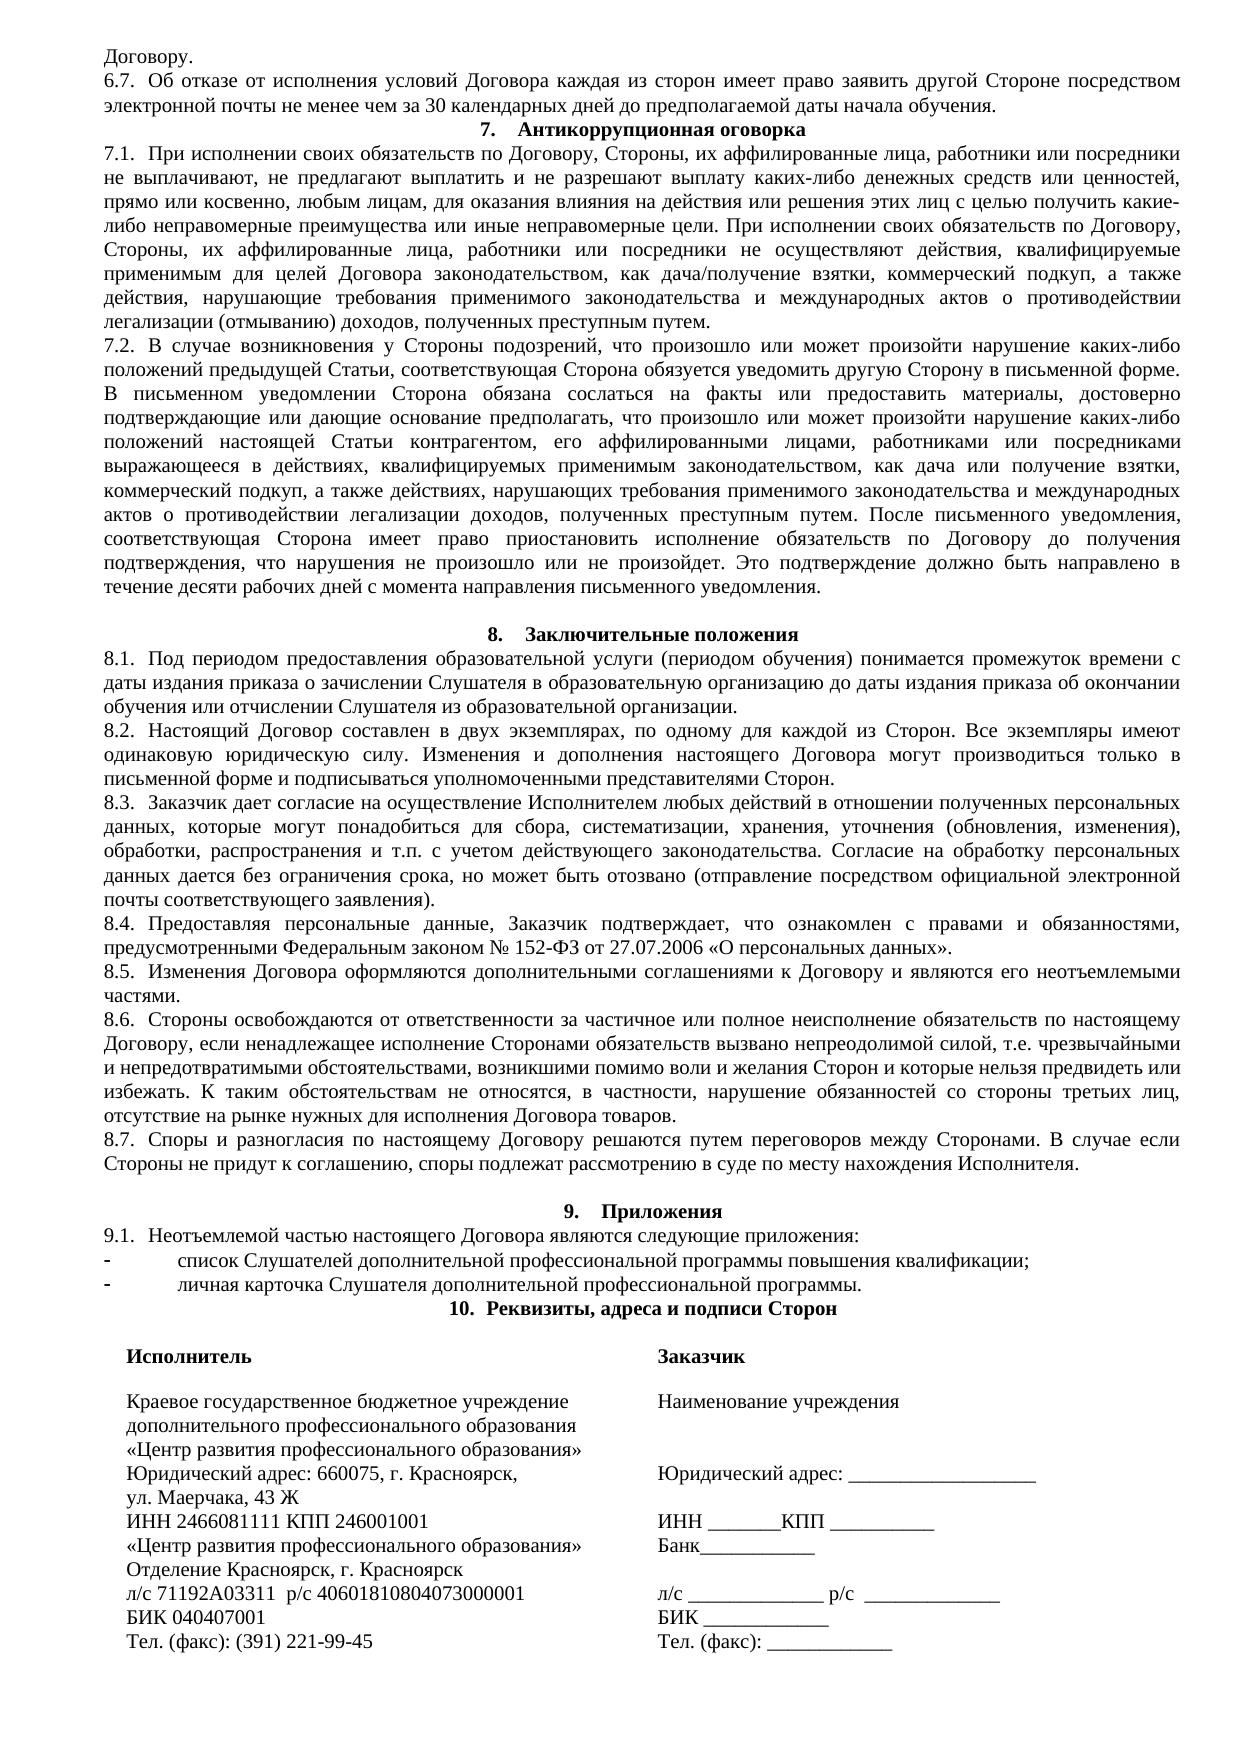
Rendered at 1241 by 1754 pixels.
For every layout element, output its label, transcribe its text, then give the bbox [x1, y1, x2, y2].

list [103, 44, 1182, 68]
list Антикоррупционная оговорка [103, 117, 1182, 141]
list список Слушателей дополнительной профессиональной программы повышения квалификации; [103, 1247, 1182, 1272]
list Об отказе от исполнения условий Договора каждая из сторон имеет право заявить другой Стороне посредством электронной почты не менее чем за 30 календарных дней до предполагаемой даты начала обучения. [103, 68, 1182, 117]
list Заключительные положения [103, 622, 1182, 646]
list Споры и разногласия по настоящему Договору решаются путем переговоров между Сторонами. В случае если Стороны не придут к соглашению, споры подлежат рассмотрению в суде по месту нахождения Исполнителя. [103, 1127, 1182, 1175]
list При исполнении своих обязательств по Договору, Стороны, их аффилированные лица, работники или посредники не выплачивают, не предлагают выплатить и не разрешают выплату каких-либо денежных средств или ценностей, прямо или косвенно, любым лицам, для оказания влияния на действия или решения этих лиц с целью получить какие-либо неправомерные преимущества или иные неправомерные цели. При исполнении своих обязательств по Договору, Стороны, их аффилированные лица, работники или посредники не осуществляют действия, квалифицируемые применимым для целей Договора законодательством, как дача/получение взятки, коммерческий подкуп, а также действия, нарушающие требования применимого законодательства и международных актов о противодействии легализации (отмыванию) доходов, полученных преступным путем. [103, 141, 1182, 333]
list Предоставляя персональные данные, Заказчик подтверждает, что ознакомлен с правами и обязанностями, предусмотренными Федеральным законом № 152-ФЗ от 27.07.2006 «О персональных данных». [103, 911, 1182, 959]
list Заказчик дает согласие на осуществление Исполнителем любых действий в отношении полученных персональных данных, которые могут понадобиться для сбора, систематизации, хранения, уточнения (обновления, изменения), обработки, распространения и т.п. с учетом действующего законодательства. Согласие на обработку персональных данных дается без ограничения срока, но может быть отозвано (отправление посредством официальной электронной почты соответствующего заявления). [103, 790, 1182, 911]
list Изменения Договора оформляются дополнительными соглашениями к Договору и являются его неотъемлемыми частями. [103, 959, 1182, 1007]
list Неотъемлемой частью настоящего Договора являются следующие приложения: [103, 1223, 1182, 1247]
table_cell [646, 1389, 1119, 1653]
list Под периодом предоставления образовательной услуги (периодом обучения) понимается промежуток времени с даты издания приказа о зачислении Слушателя в образовательную организацию до даты издания приказа об окончании обучения или отчислении Слушателя из образовательной организации. [103, 646, 1182, 718]
list Приложения [103, 1199, 1182, 1223]
list Реквизиты, адреса и подписи Сторон [103, 1296, 1182, 1320]
list личная карточка Слушателя дополнительной профессиональной программы. [103, 1272, 1182, 1296]
table_header Исполнитель [115, 1344, 646, 1389]
list Настоящий Договор составлен в двух экземплярах, по одному для каждой из Сторон. Все экземпляры имеют одинаковую юридическую силу. Изменения и дополнения настоящего Договора могут производиться только в письменной форме и подписываться уполномоченными представителями Сторон. [103, 718, 1182, 790]
table_header Заказчик [646, 1344, 1119, 1389]
list Стороны освобождаются от ответственности за частичное или полное неисполнение обязательств по настоящему Договору, если ненадлежащее исполнение Сторонами обязательств вызвано непреодолимой силой, т.е. чрезвычайными и непредотвратимыми обстоятельствами, возникшими помимо воли и желания Сторон и которые нельзя предвидеть или избежать. К таким обстоятельствам не относятся, в частности, нарушение обязанностей со стороны третьих лиц, отсутствие на рынке нужных для исполнения Договора товаров. [103, 1007, 1182, 1127]
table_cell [115, 1389, 646, 1653]
list В случае возникновения у Стороны подозрений, что произошло или может произойти нарушение каких-либо положений предыдущей Статьи, соответствующая Сторона обязуется уведомить другую Сторону в письменной форме. В письменном уведомлении Сторона обязана сослаться на факты или предоставить материалы, достоверно подтверждающие или дающие основание предполагать, что произошло или может произойти нарушение каких-либо положений настоящей Статьи контрагентом, его аффилированными лицами, работниками или посредниками выражающееся в действиях, квалифицируемых применимым законодательством, как дача или получение взятки, коммерческий подкуп, а также действиях, нарушающих требования применимого законодательства и международных актов о противодействии легализации доходов, полученных преступным путем. После письменного уведомления, соответствующая Сторона имеет право приостановить исполнение обязательств по Договору до получения подтверждения, что нарушения не произошло или не произойдет. Это подтверждение должно быть направлено в течение десяти рабочих дней с момента направления письменного уведомления. [103, 333, 1182, 598]
